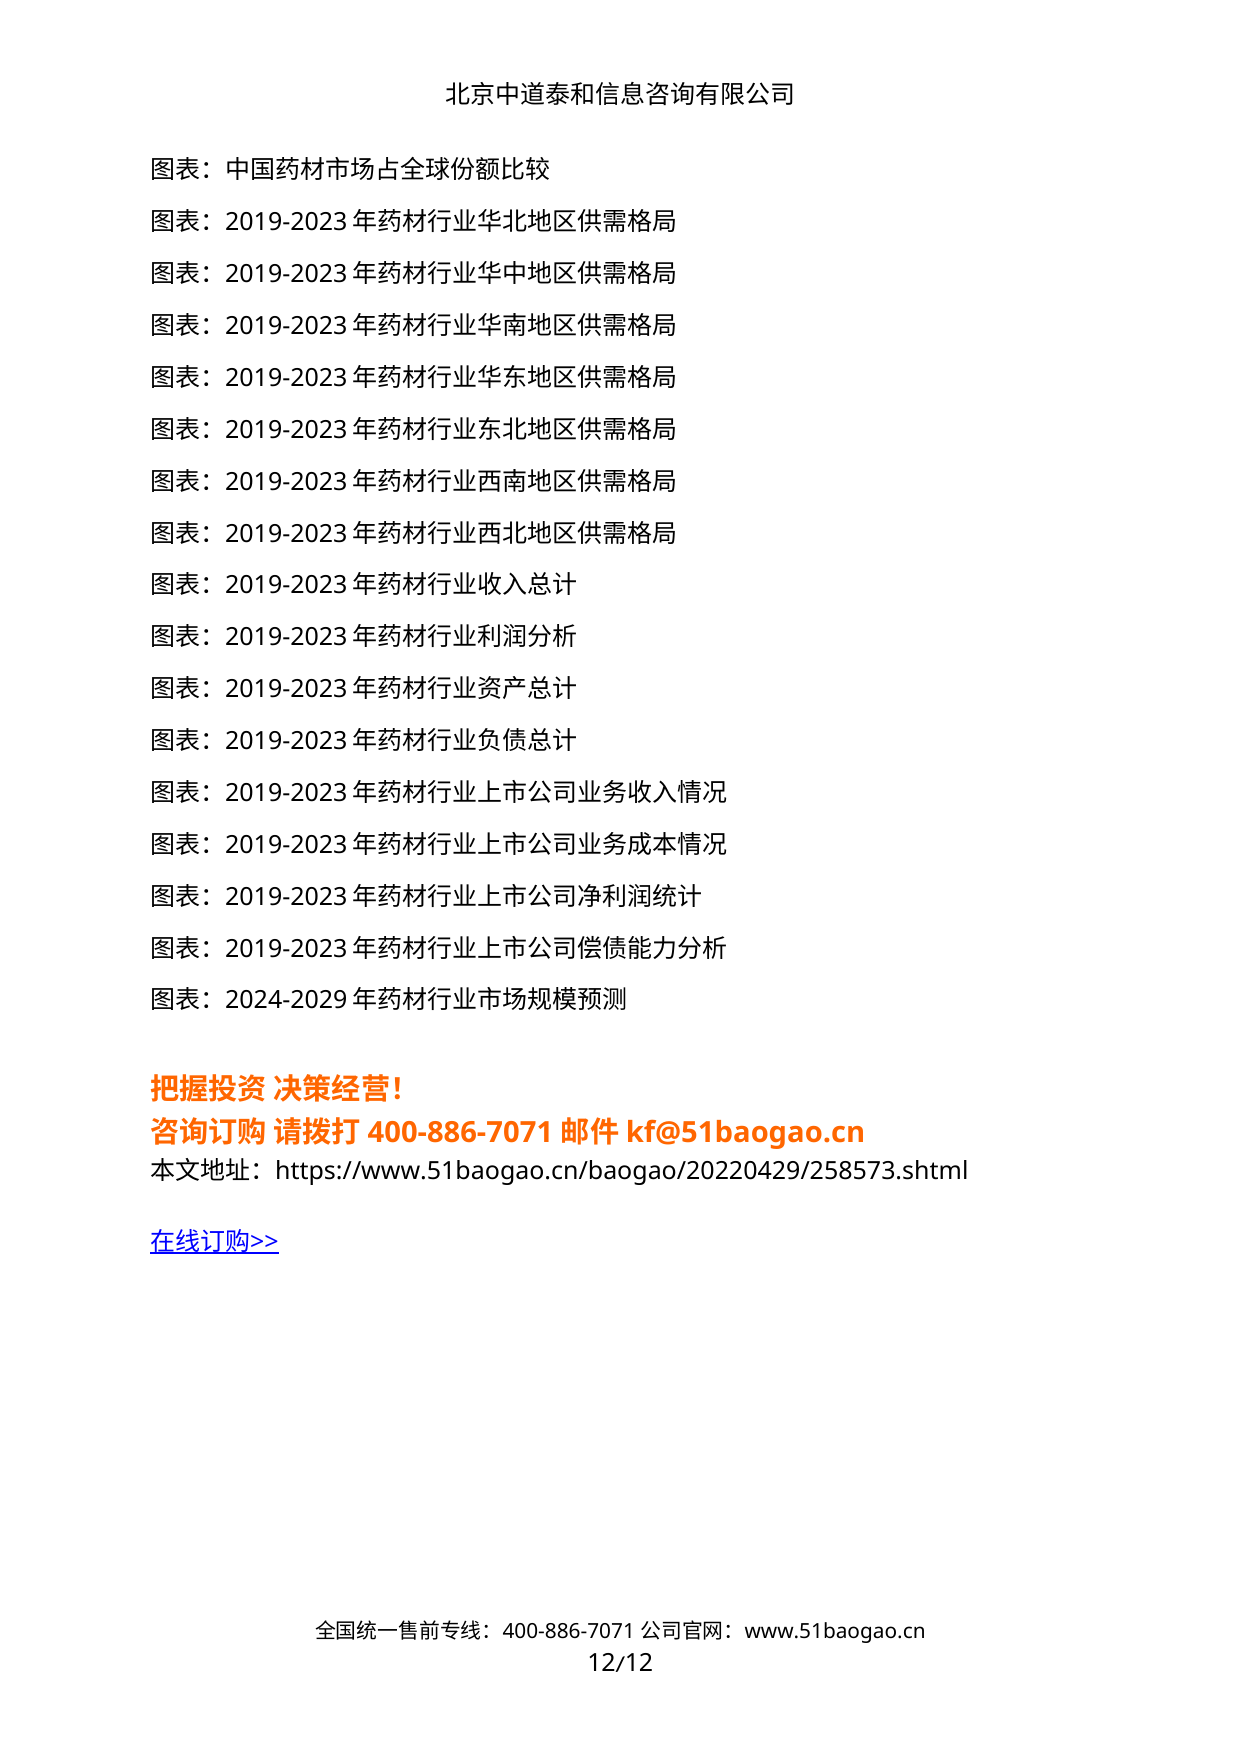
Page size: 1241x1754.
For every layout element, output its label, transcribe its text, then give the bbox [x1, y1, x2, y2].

text 图表：2019-2023年药材行业上市公司净利润统计 [150, 876, 1090, 912]
text 把握投资 决策经营！咨询订购 请拨打 400-886-7071 邮件 kf@51baogao.cn本文地址：https://www.51baogao.cn/baogao/20220429/258573.shtml [150, 1032, 1090, 1187]
text 图表：2019-2023年药材行业东北地区供需格局 [150, 409, 1090, 446]
text 图表：2019-2023年药材行业上市公司业务成本情况 [150, 824, 1090, 861]
text 图表：2019-2023年药材行业收入总计 [150, 565, 1090, 601]
text 图表：2019-2023年药材行业华中地区供需格局 [150, 254, 1090, 290]
text 图表：2019-2023年药材行业西南地区供需格局 [150, 461, 1090, 497]
text 图表：2019-2023年药材行业上市公司偿债能力分析 [150, 928, 1090, 964]
text 图表：2019-2023年药材行业上市公司业务收入情况 [150, 772, 1090, 809]
text 图表：2019-2023年药材行业华北地区供需格局 [150, 202, 1090, 238]
text 图表：2019-2023年药材行业负债总计 [150, 721, 1090, 757]
text 图表：2019-2023年药材行业华南地区供需格局 [150, 306, 1090, 342]
text 在线订购>> [150, 1187, 1090, 1257]
text 图表：2019-2023年药材行业利润分析 [150, 617, 1090, 653]
text 图表：2019-2023年药材行业西北地区供需格局 [150, 513, 1090, 549]
text 图表：2024-2029年药材行业市场规模预测 [150, 980, 1090, 1016]
text 图表：2019-2023年药材行业资产总计 [150, 669, 1090, 705]
text 图表：中国药材市场占全球份额比较 [150, 150, 1090, 186]
text 图表：2019-2023年药材行业华东地区供需格局 [150, 357, 1090, 394]
